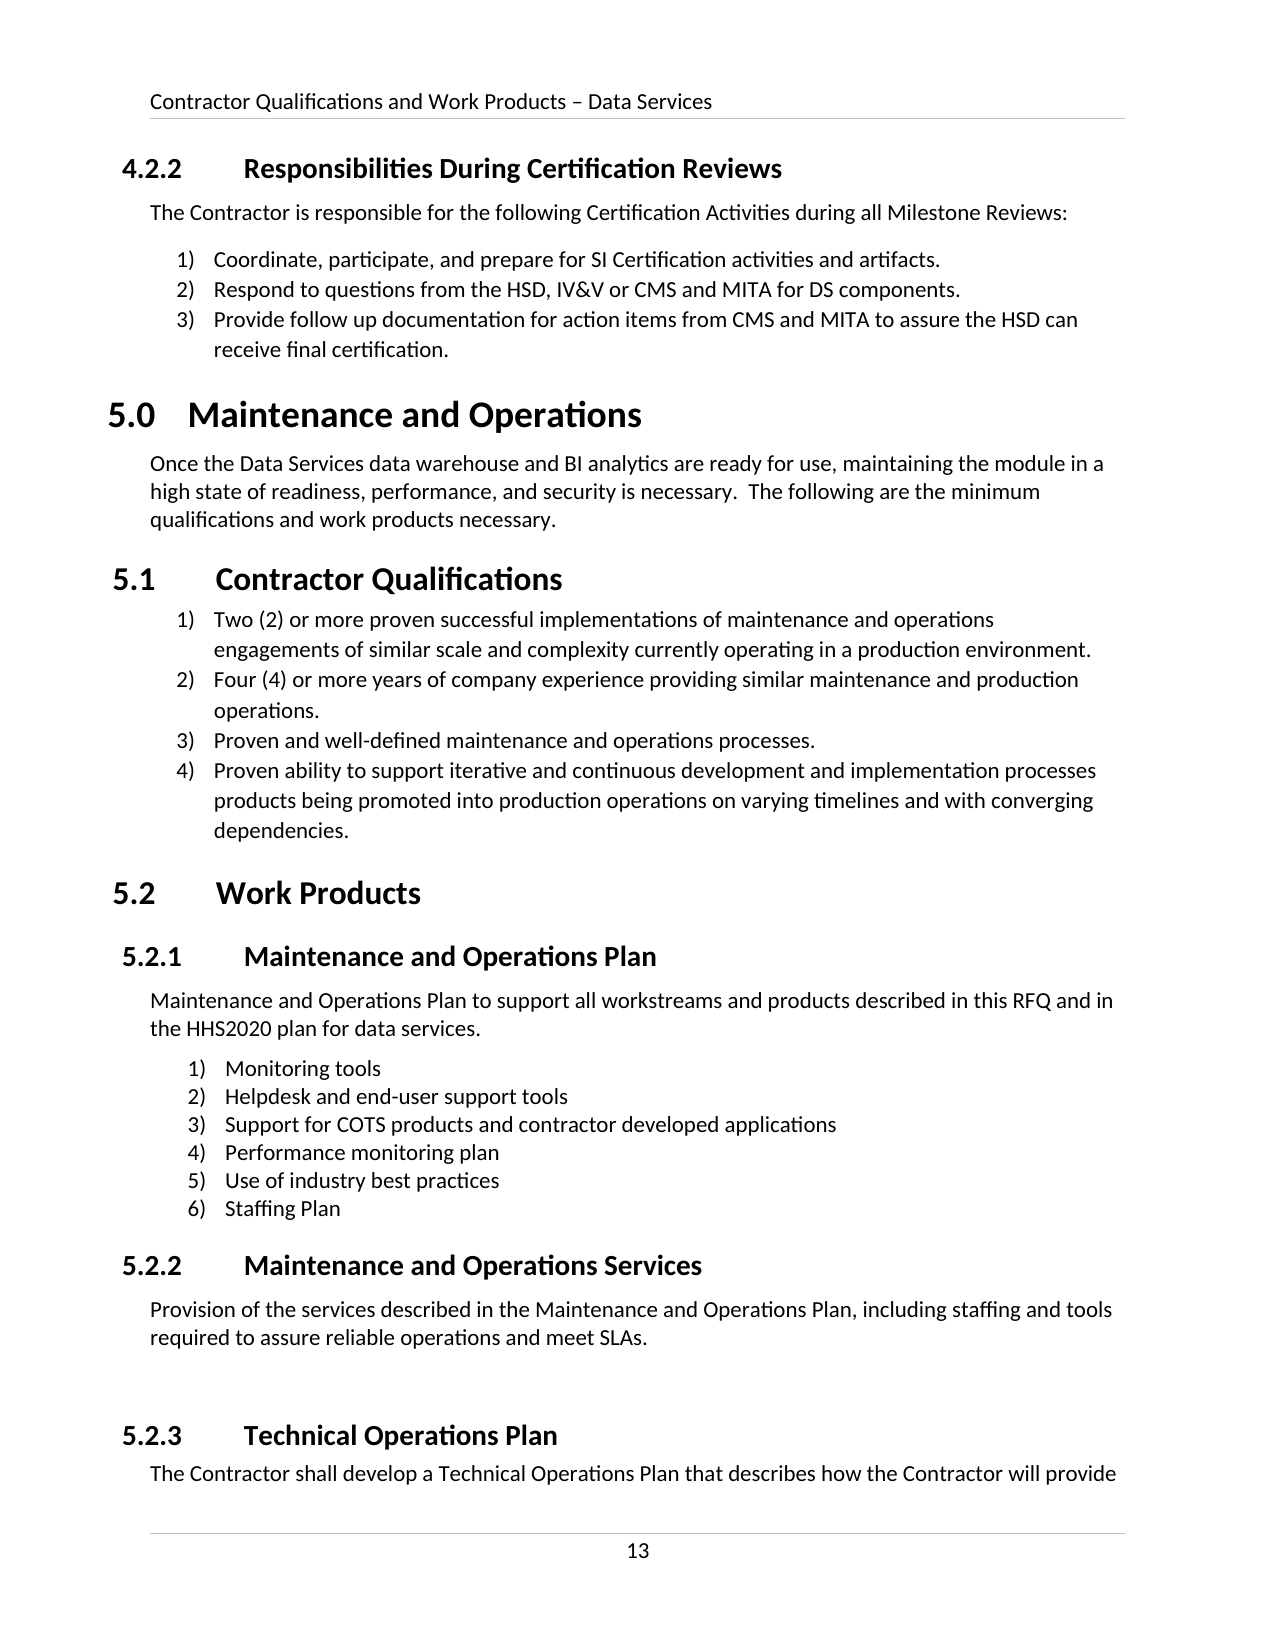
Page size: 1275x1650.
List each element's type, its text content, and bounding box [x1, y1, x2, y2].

subtitle Responsibilities During Certification Reviews [122, 150, 1125, 186]
list Helpdesk and end-user support tools [187, 1082, 1125, 1110]
text Maintenance and Operations Plan to support all workstreams and products described in this RFQ and in the HHS2020 plan for data services. [150, 986, 1125, 1042]
list Support for COTS products and contractor developed applications [187, 1110, 1125, 1138]
subtitle Technical Operations Plan [122, 1417, 1125, 1453]
subtitle Maintenance and Operations Plan [122, 938, 1125, 973]
text Once the Data Services data warehouse and BI analytics are ready for use, maintaining the module in a high state of readiness, performance, and security is necessary. The following are the minimum qualifications and work products necessary. [150, 449, 1125, 533]
subtitle Contractor Qualifications [112, 558, 1125, 599]
text The Contractor is responsible for the following Certification Activities during all Milestone Reviews: [150, 198, 1125, 226]
list Performance monitoring plan [187, 1138, 1125, 1166]
subtitle Maintenance and Operations Services [122, 1247, 1125, 1283]
list Four (4) or more years of company experience providing similar maintenance and production operations. [176, 666, 1125, 724]
subtitle Work Products [112, 872, 1125, 913]
list Proven and well-defined maintenance and operations processes. [176, 726, 1125, 754]
list Staffing Plan [187, 1194, 1125, 1222]
list Two (2) or more proven successful implementations of maintenance and operations engagements of similar scale and complexity currently operating in a production environment. [176, 605, 1125, 663]
list Respond to questions from the HSD, IV&V or CMS and MITA for DS components. [176, 275, 1125, 303]
list Proven ability to support iterative and continuous development and implementation processes products being promoted into production operations on varying timelines and with converging dependencies. [176, 756, 1125, 845]
list Provide follow up documentation for action items from CMS and MITA to assure the HSD can receive final certification. [176, 305, 1125, 364]
list Use of industry best practices [187, 1166, 1125, 1194]
list Coordinate, participate, and prepare for SI Certification activities and artifacts. [176, 245, 1125, 273]
text Provision of the services described in the Maintenance and Operations Plan, including staffing and tools required to assure reliable operations and meet SLAs. [150, 1296, 1125, 1352]
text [150, 1459, 1125, 1487]
list Monitoring tools [187, 1054, 1125, 1082]
subtitle Maintenance and Operations [131, 391, 1125, 437]
